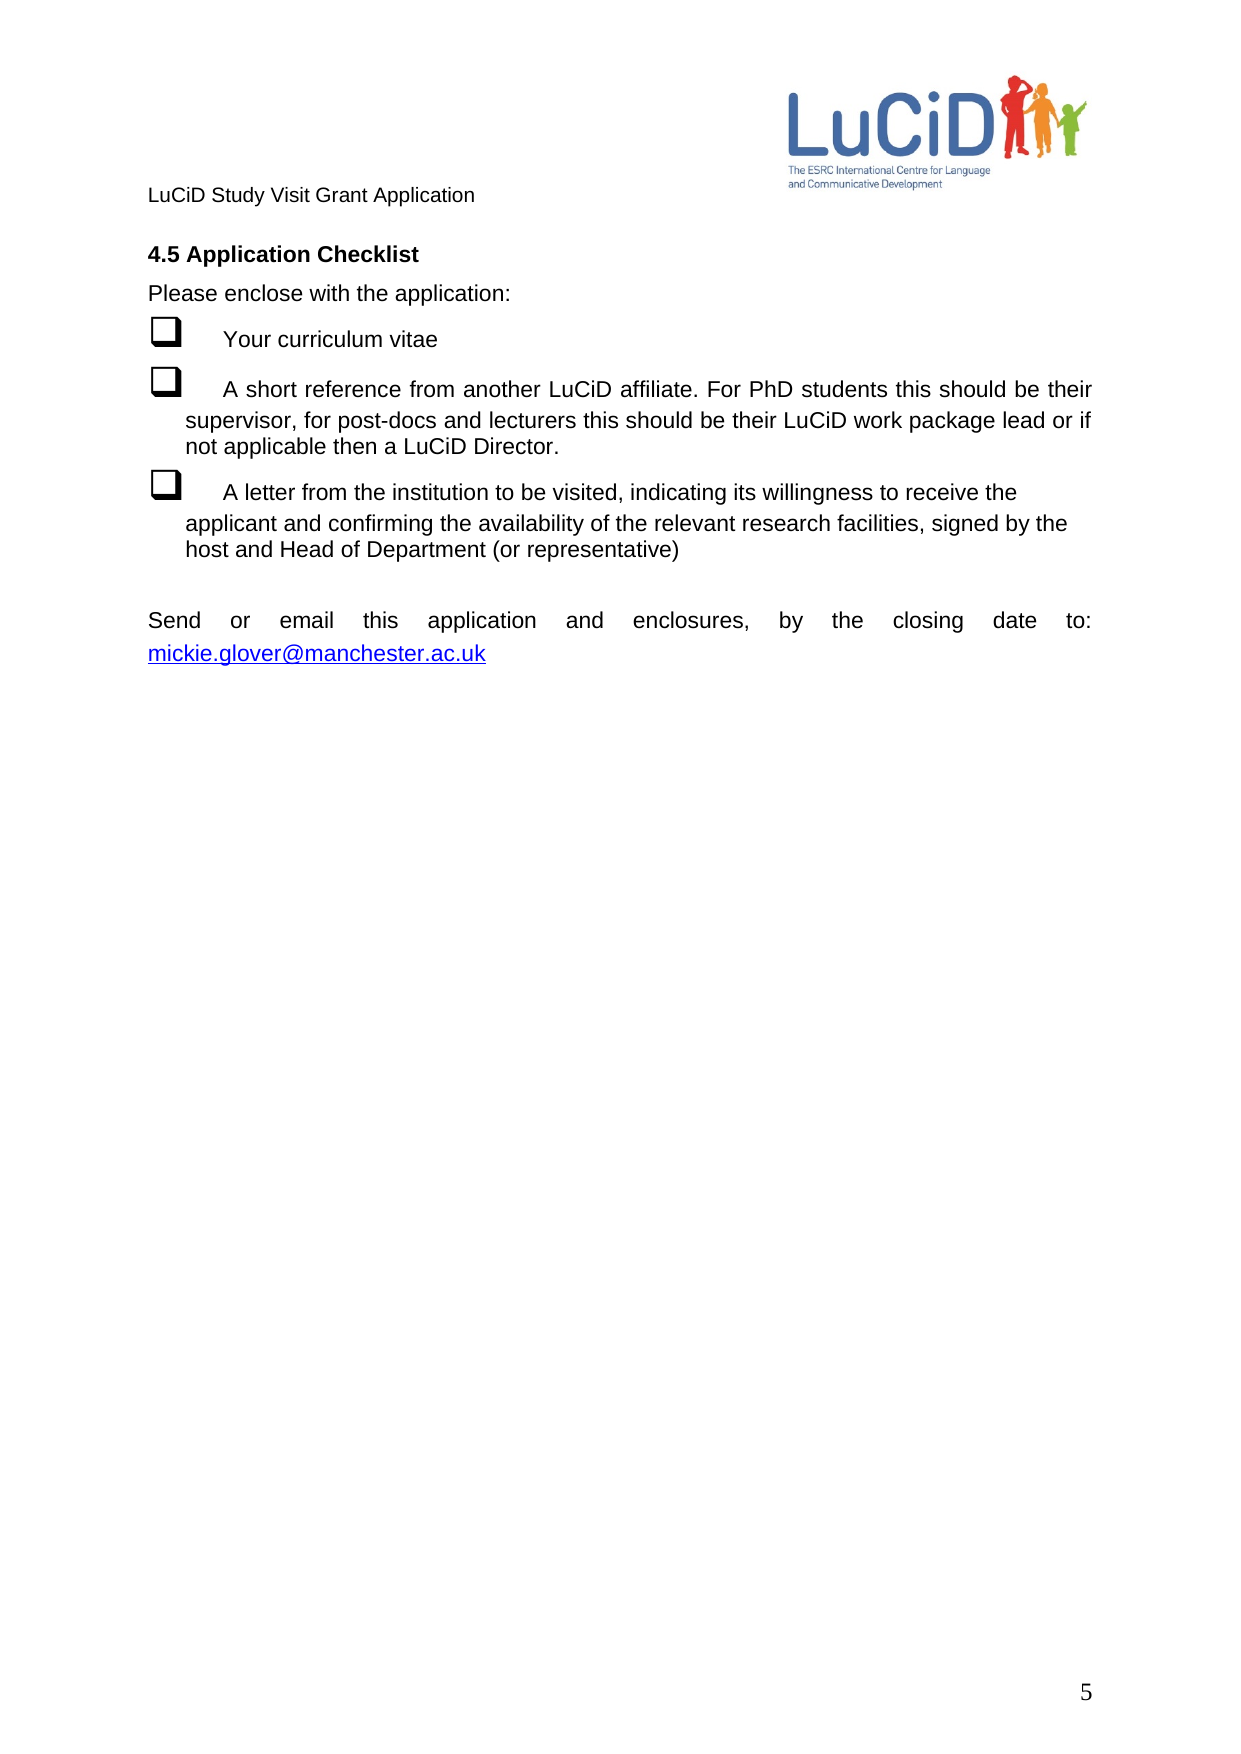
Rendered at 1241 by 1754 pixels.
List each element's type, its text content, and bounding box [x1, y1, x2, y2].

text Send or email this application and enclosures, by the closing date to: mickie.glover@manchester.ac.uk [148, 601, 1092, 666]
text Please enclose with the application: [148, 279, 1092, 306]
list Your curriculum vitae [148, 318, 1092, 356]
list A short reference from another LuCiD affiliate. For PhD students this should be their supervisor, for post-docs and lecturers this should be their LuCiD work package lead or if not applicable then a LuCiD Director. [148, 369, 1092, 459]
picture [772, 69, 1093, 203]
list A letter from the institution to be visited, indicating its willingness to receive the applicant and confirming the availability of the relevant research facilities, signed by the host and Head of Department (or representative) [148, 472, 1092, 562]
text 4.5 Application Checklist [148, 241, 1092, 267]
